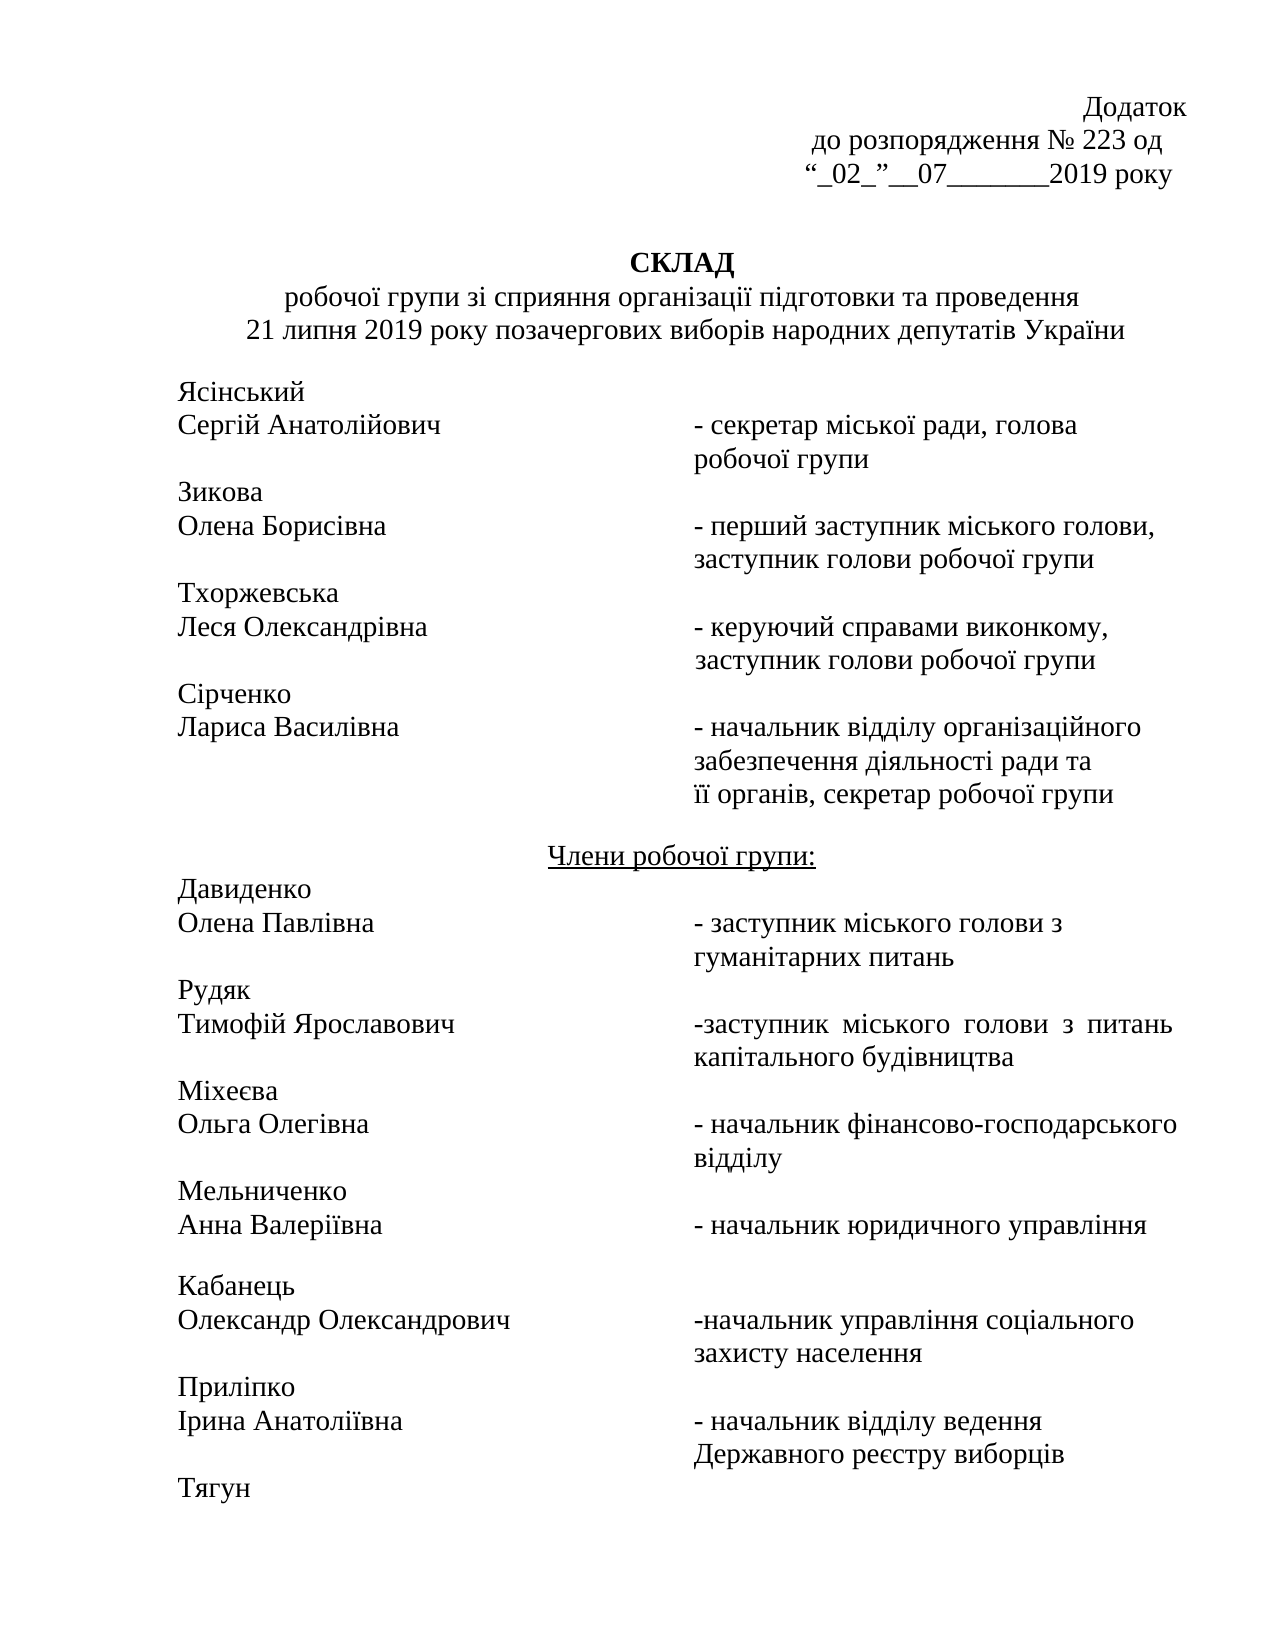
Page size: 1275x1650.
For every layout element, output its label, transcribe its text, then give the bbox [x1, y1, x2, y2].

text Олена Борисівна - перший заступник міського голови, заступник голови робочої групи [177, 508, 1186, 575]
text заступник голови робочої групи [177, 642, 1186, 676]
text Сергій Анатолійович - секретар міської ради, голова робочої групи [177, 407, 1186, 474]
text Сірченко [177, 676, 1186, 709]
text Тягун [177, 1470, 1186, 1503]
text Тхоржевська [177, 575, 1186, 609]
text Кабанець [177, 1268, 1186, 1302]
text Леся Олександрівна - керуючий справами виконкому, [177, 609, 1186, 642]
text Мельниченко [177, 1173, 1186, 1207]
text Рудяк [177, 972, 1186, 1006]
text СКЛАД [177, 245, 1186, 279]
text Ірина Анатоліївна - начальник відділу ведення Державного реєстру виборців [177, 1403, 1186, 1470]
text Міхеєва [177, 1073, 1186, 1106]
text Лариса Василівна - начальник відділу організаційного забезпечення діяльності ради та її органів, секретар робочої групи [177, 709, 1186, 810]
text Олена Павлівна - заступник міського голови з гуманітарних питань [177, 905, 1186, 972]
text Олександр Олександрович -начальник управління соціального захисту населення [177, 1302, 1186, 1369]
text Приліпко [177, 1369, 1186, 1403]
text Тимофій Ярославович -заступник міського голови з питань капітального будівництва [177, 1006, 1186, 1073]
text Додаток [177, 89, 1186, 122]
text робочої групи зі сприяння організації підготовки та проведення [177, 279, 1186, 312]
text Ясінський [177, 374, 1186, 407]
text 21 липня 2019 року позачергових виборів народних депутатів України [177, 312, 1186, 346]
text Давиденко [177, 872, 1186, 905]
text Ольга Олегівна - начальник фінансово-господарського відділу [177, 1106, 1186, 1173]
text “_02_”__07_______2019 року [177, 156, 1186, 189]
text Члени робочої групи: [177, 838, 1186, 872]
text Анна Валеріївна - начальник юридичного управління [177, 1207, 1186, 1241]
text Зикова [177, 474, 1186, 508]
text до розпорядження № 223 од [177, 122, 1186, 156]
